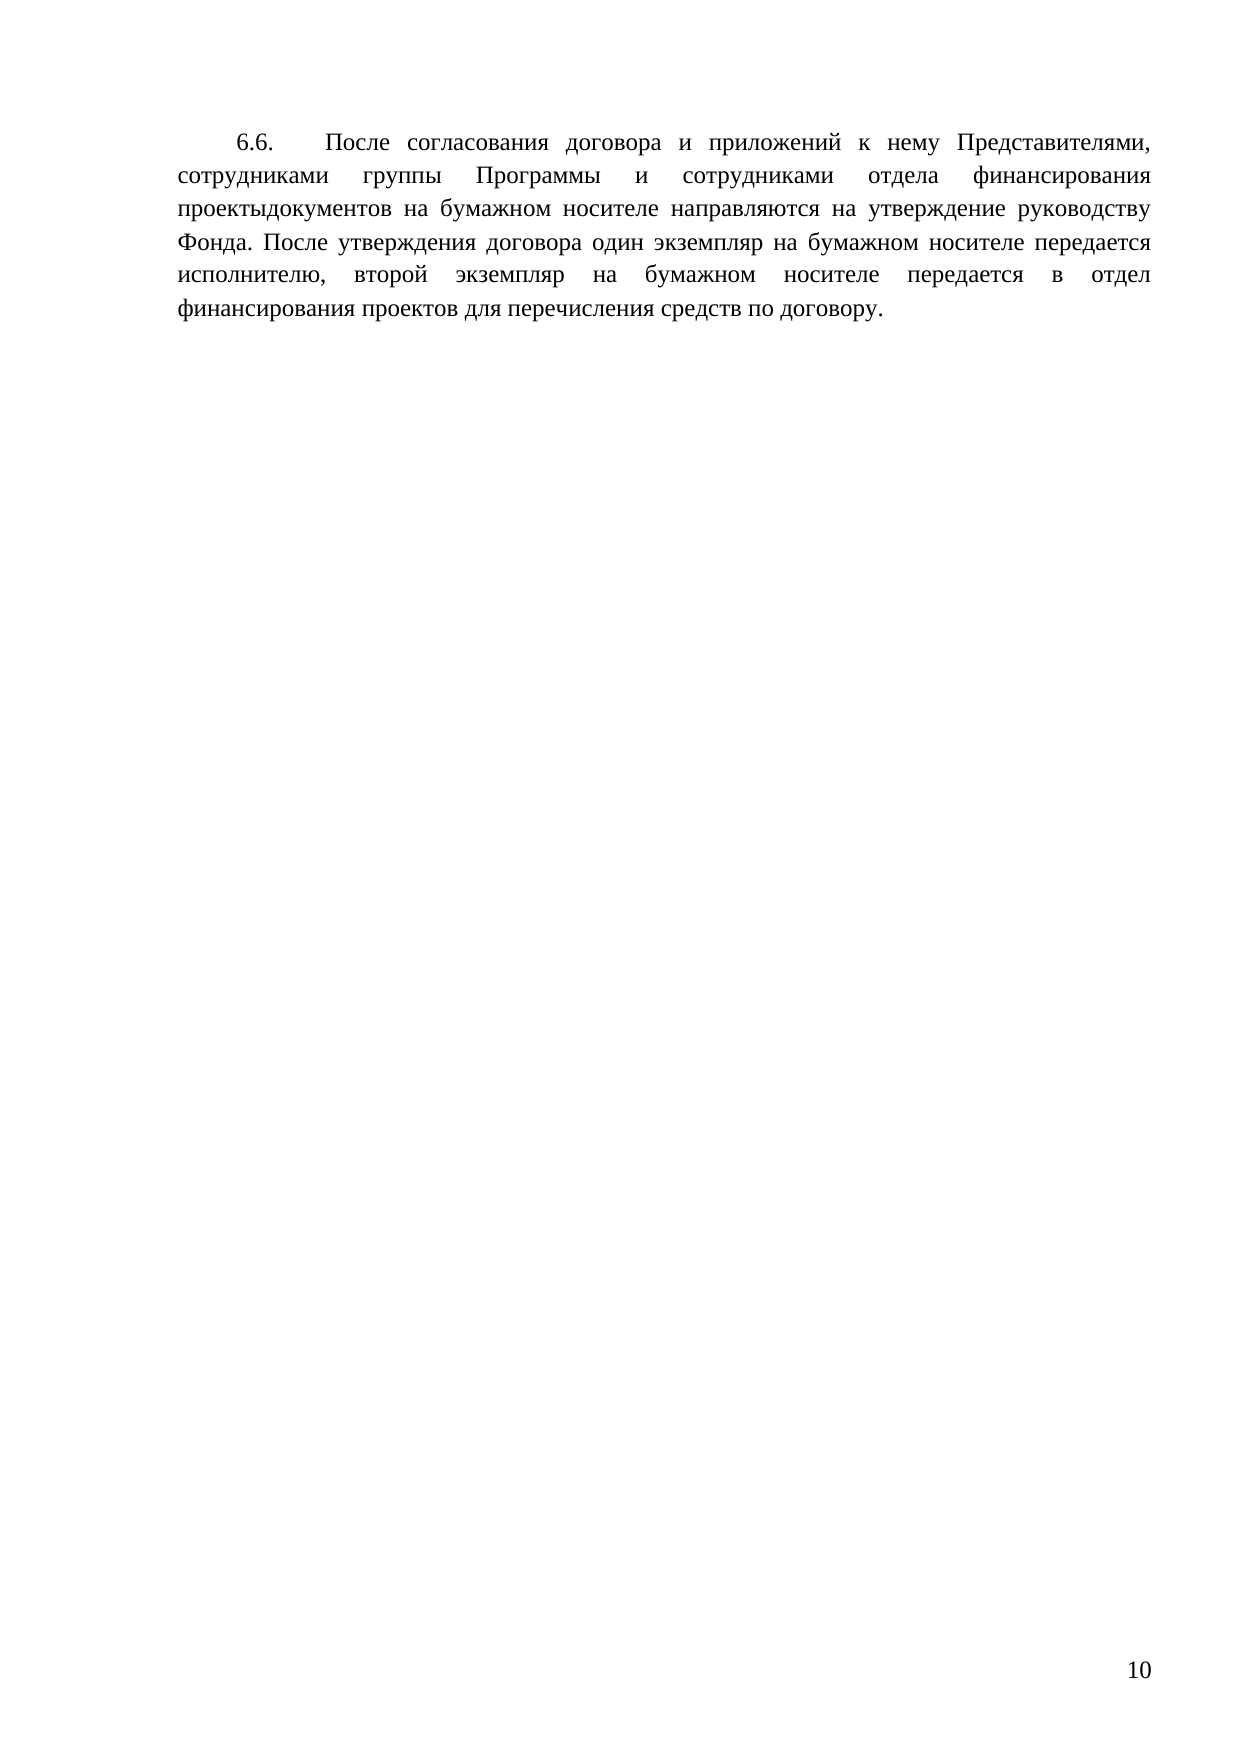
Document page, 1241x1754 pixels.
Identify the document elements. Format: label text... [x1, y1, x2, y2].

text 6.6. После согласования договора и приложений к нему Представителями, сотрудниками группы Программы и сотрудниками отдела финансирования проектыдокументов на бумажном носителе направляются на утверждение руководству Фонда. После утверждения договора один экземпляр на бумажном носителе передается исполнителю, второй экземпляр на бумажном носителе передается в отдел финансирования проектов для перечисления средств по договору. [177, 127, 1152, 321]
